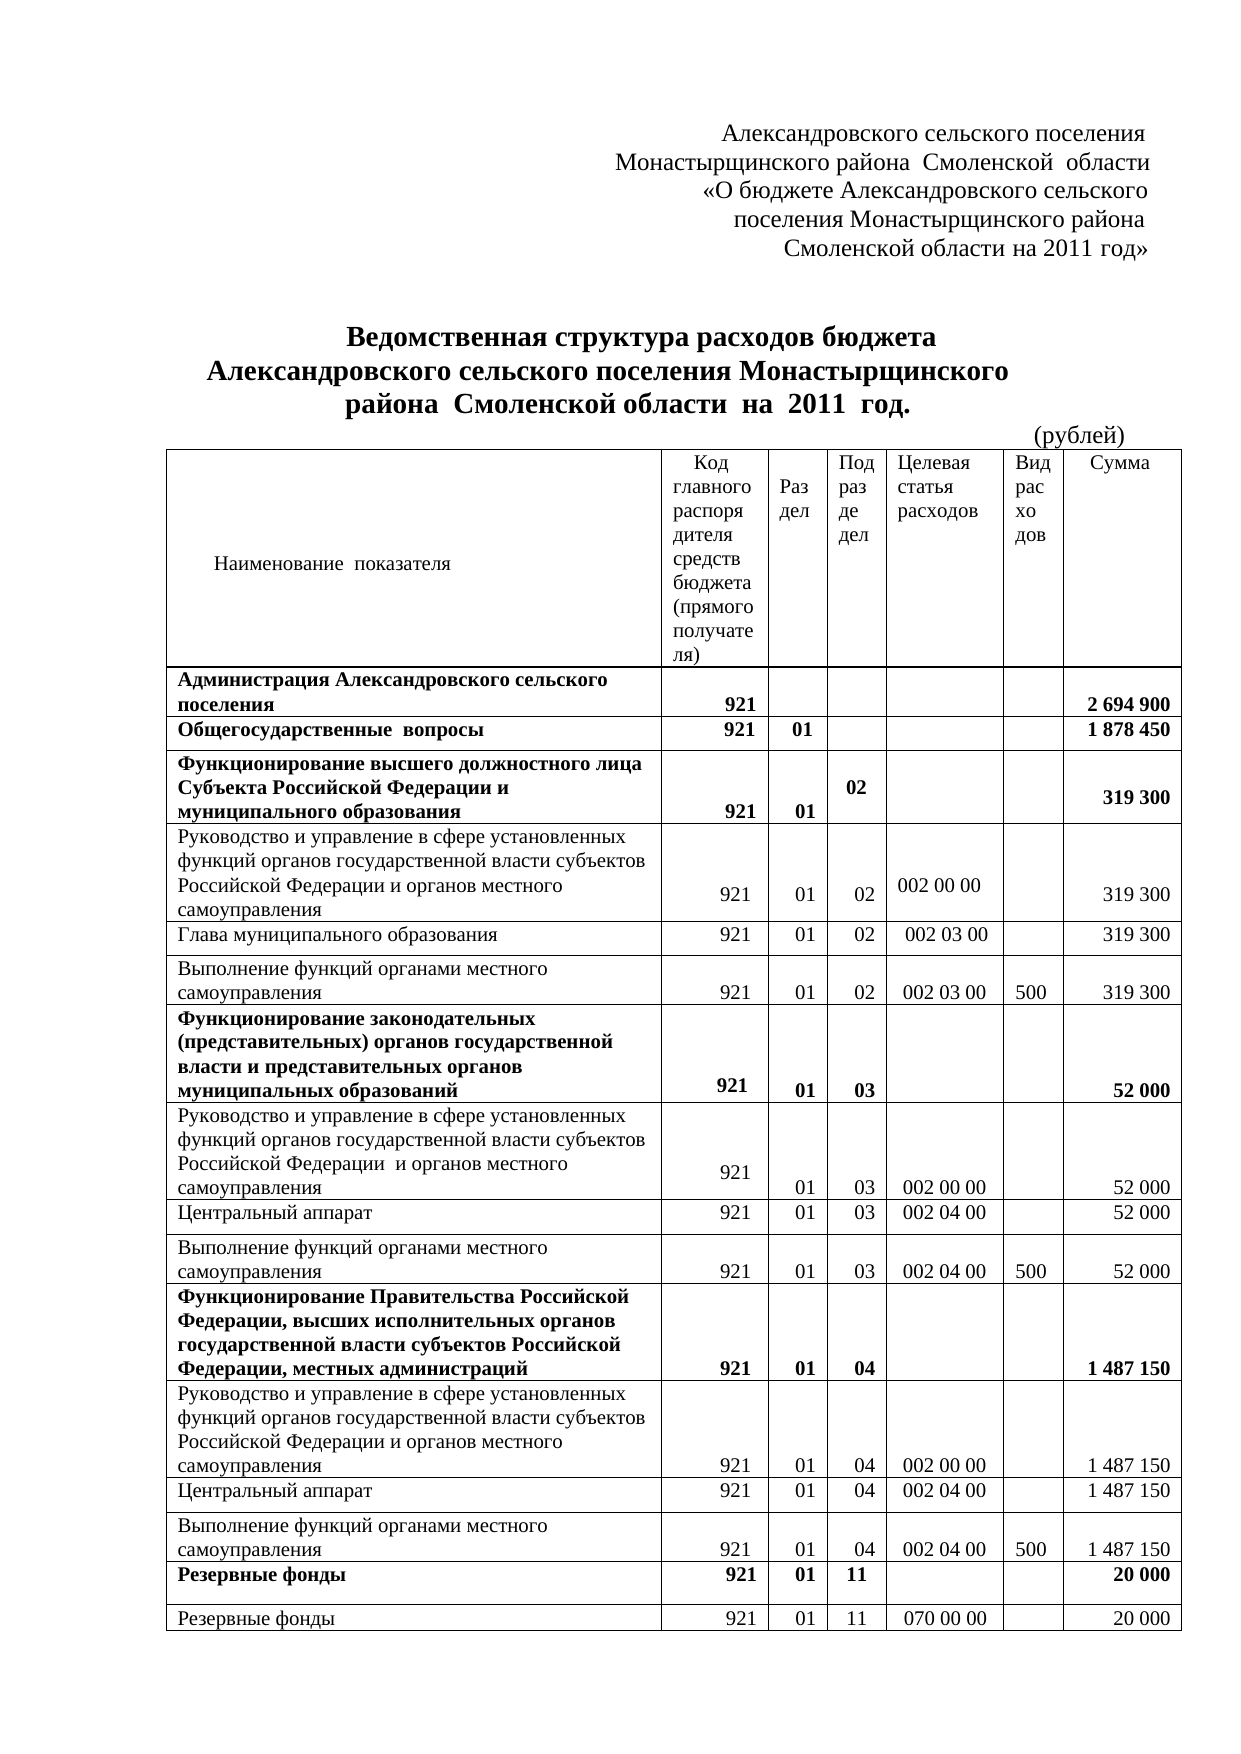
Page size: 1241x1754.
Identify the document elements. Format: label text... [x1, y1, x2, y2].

text (рублей) [177, 420, 1152, 449]
table_header Целевая статья расходов [887, 450, 1003, 666]
table_cell [1004, 717, 1063, 750]
table_cell [887, 1005, 1003, 1102]
table_cell 52 000 [1064, 1235, 1181, 1283]
table_cell [887, 1284, 1003, 1380]
table_cell 002 03 00 [887, 956, 1003, 1004]
table_cell 01 [769, 922, 827, 955]
table_cell 11 [828, 1562, 886, 1604]
table_cell Глава муниципального образования [167, 922, 661, 955]
table_cell Центральный аппарат [167, 1200, 661, 1233]
table_cell 500 [1004, 1235, 1063, 1283]
table_cell 500 [1004, 956, 1063, 1004]
table_cell 02 [828, 956, 886, 1004]
table_cell [1004, 751, 1063, 823]
table_cell 921 [662, 824, 768, 921]
text Александровского сельского поселения [177, 118, 1152, 147]
table_cell 02 [828, 922, 886, 955]
table_header Раз дел [769, 450, 827, 666]
table_cell 921 [662, 1235, 768, 1283]
table_cell [1004, 1005, 1063, 1102]
table_cell 921 [662, 1381, 768, 1477]
table_cell [769, 668, 827, 716]
table_cell 1 878 450 [1064, 717, 1181, 750]
table_cell 04 [828, 1284, 886, 1380]
table_cell [1004, 824, 1063, 921]
table_cell Резервные фонды [167, 1605, 661, 1629]
table_cell 01 [769, 717, 827, 750]
table_cell Резервные фонды [167, 1562, 661, 1604]
table_cell 01 [769, 956, 827, 1004]
table_cell 921 [662, 1478, 768, 1512]
table_cell 921 [662, 717, 768, 750]
table_cell 921 [662, 1562, 768, 1604]
table_cell 01 [769, 1235, 827, 1283]
table_cell 070 00 00 [887, 1605, 1003, 1629]
table_cell 01 [769, 824, 827, 921]
table_cell 01 [769, 1478, 827, 1512]
table_cell 01 [769, 1284, 827, 1380]
table_cell 921 [662, 1005, 768, 1102]
text района Смоленской области на 2011 год. [177, 386, 1152, 420]
table_cell Функционирование законодательных (представительных) органов государственной власти и представительных органов муниципальных образований [167, 1005, 661, 1102]
table_cell 921 [662, 1103, 768, 1199]
table_cell 1 487 150 [1064, 1478, 1181, 1512]
table_cell Функционирование высшего должностного лица Субъекта Российской Федерации и муниципального образования [167, 751, 661, 823]
table_cell 52 000 [1064, 1200, 1181, 1233]
table_cell 01 [769, 1513, 827, 1561]
table_cell [887, 668, 1003, 716]
table_cell 2 694 900 [1064, 668, 1181, 716]
table_cell 52 000 [1064, 1103, 1181, 1199]
table_cell 921 [662, 1200, 768, 1233]
table_cell [1004, 1478, 1063, 1512]
table_cell 03 [828, 1005, 886, 1102]
table_cell 04 [828, 1381, 886, 1477]
table_cell Руководство и управление в сфере установленных функций органов государственной власти субъектов Российской Федерации и органов местного самоуправления [167, 824, 661, 921]
table_cell 002 00 00 [887, 1381, 1003, 1477]
table_cell 319 300 [1064, 922, 1181, 955]
table_cell [828, 668, 886, 716]
table_cell 20 000 [1064, 1605, 1181, 1629]
table_cell 319 300 [1064, 751, 1181, 823]
table_cell 01 [769, 1200, 827, 1233]
table_cell 921 [662, 668, 768, 716]
table_cell 319 300 [1064, 824, 1181, 921]
table_cell 01 [769, 1562, 827, 1604]
table_cell [1004, 1284, 1063, 1380]
table_header Код главного распоря дителя средств бюджета (прямого получате ля) [662, 450, 768, 666]
table_cell 03 [828, 1235, 886, 1283]
table_cell 002 00 00 [887, 1103, 1003, 1199]
table_cell Выполнение функций органами местного самоуправления [167, 1235, 661, 1283]
table_cell [887, 751, 1003, 823]
table_cell 04 [828, 1478, 886, 1512]
table_cell 921 [662, 751, 768, 823]
table_cell 1 487 150 [1064, 1513, 1181, 1561]
text Смоленской области на 2011 год» [177, 233, 1152, 262]
table_cell [1004, 922, 1063, 955]
table_cell 52 000 [1064, 1005, 1181, 1102]
text поселения Монастырщинского района [177, 204, 1152, 233]
table_cell 01 [769, 1605, 827, 1629]
table_cell 01 [769, 1103, 827, 1199]
table_cell 03 [828, 1200, 886, 1233]
table_cell 002 04 00 [887, 1478, 1003, 1512]
table_cell Функционирование Правительства Российской Федерации, высших исполнительных органов государственной власти субъектов Российской Федерации, местных администраций [167, 1284, 661, 1380]
table_cell 002 03 00 [887, 922, 1003, 955]
table_cell [1004, 1200, 1063, 1233]
table_cell 002 04 00 [887, 1200, 1003, 1233]
table_cell 01 [769, 751, 827, 823]
table_cell 319 300 [1064, 956, 1181, 1004]
table_cell 11 [828, 1605, 886, 1629]
table_cell [1004, 1605, 1063, 1629]
table_header Наименование показателя [167, 450, 661, 666]
table_cell Центральный аппарат [167, 1478, 661, 1512]
table_cell Выполнение функций органами местного самоуправления [167, 956, 661, 1004]
table_cell 500 [1004, 1513, 1063, 1561]
table_cell 921 [662, 956, 768, 1004]
table_cell [887, 717, 1003, 750]
table_cell [828, 717, 886, 750]
table_cell 02 [828, 824, 886, 921]
table_cell 921 [662, 922, 768, 955]
table_header Под разде дел [828, 450, 886, 666]
table_cell [1004, 1381, 1063, 1477]
table_cell 921 [662, 1605, 768, 1629]
table_cell 1 487 150 [1064, 1284, 1181, 1380]
table_cell 03 [828, 1103, 886, 1199]
text «О бюджете Александровского сельского [177, 176, 1152, 204]
text Александровского сельского поселения Монастырщинского [177, 353, 1152, 386]
table_cell [887, 1562, 1003, 1604]
table_header Вид расхо дов [1004, 450, 1063, 666]
table_cell 01 [769, 1005, 827, 1102]
table_cell 002 00 00 [887, 824, 1003, 921]
table_cell 921 [662, 1284, 768, 1380]
text Монастырщинского района Смоленской области [177, 147, 1152, 176]
table_cell 01 [769, 1381, 827, 1477]
table_cell Выполнение функций органами местного самоуправления [167, 1513, 661, 1561]
table_cell Руководство и управление в сфере установленных функций органов государственной власти субъектов Российской Федерации и органов местного самоуправления [167, 1103, 661, 1199]
table_cell 002 04 00 [887, 1235, 1003, 1283]
table_cell 02 [828, 751, 886, 823]
table_cell Руководство и управление в сфере установленных функций органов государственной власти субъектов Российской Федерации и органов местного самоуправления [167, 1381, 661, 1477]
table_cell Администрация Александровского сельского поселения [167, 668, 661, 716]
table_cell Общегосударственные вопросы [167, 717, 661, 750]
table_cell 002 04 00 [887, 1513, 1003, 1561]
table_cell 04 [828, 1513, 886, 1561]
table_cell [1004, 668, 1063, 716]
table_cell [1004, 1562, 1063, 1604]
table_cell [1004, 1103, 1063, 1199]
table_cell 20 000 [1064, 1562, 1181, 1604]
table_header Сумма [1064, 450, 1181, 666]
text Ведомственная структура расходов бюджета [177, 319, 1152, 353]
table_cell 921 [662, 1513, 768, 1561]
table_cell 1 487 150 [1064, 1381, 1181, 1477]
